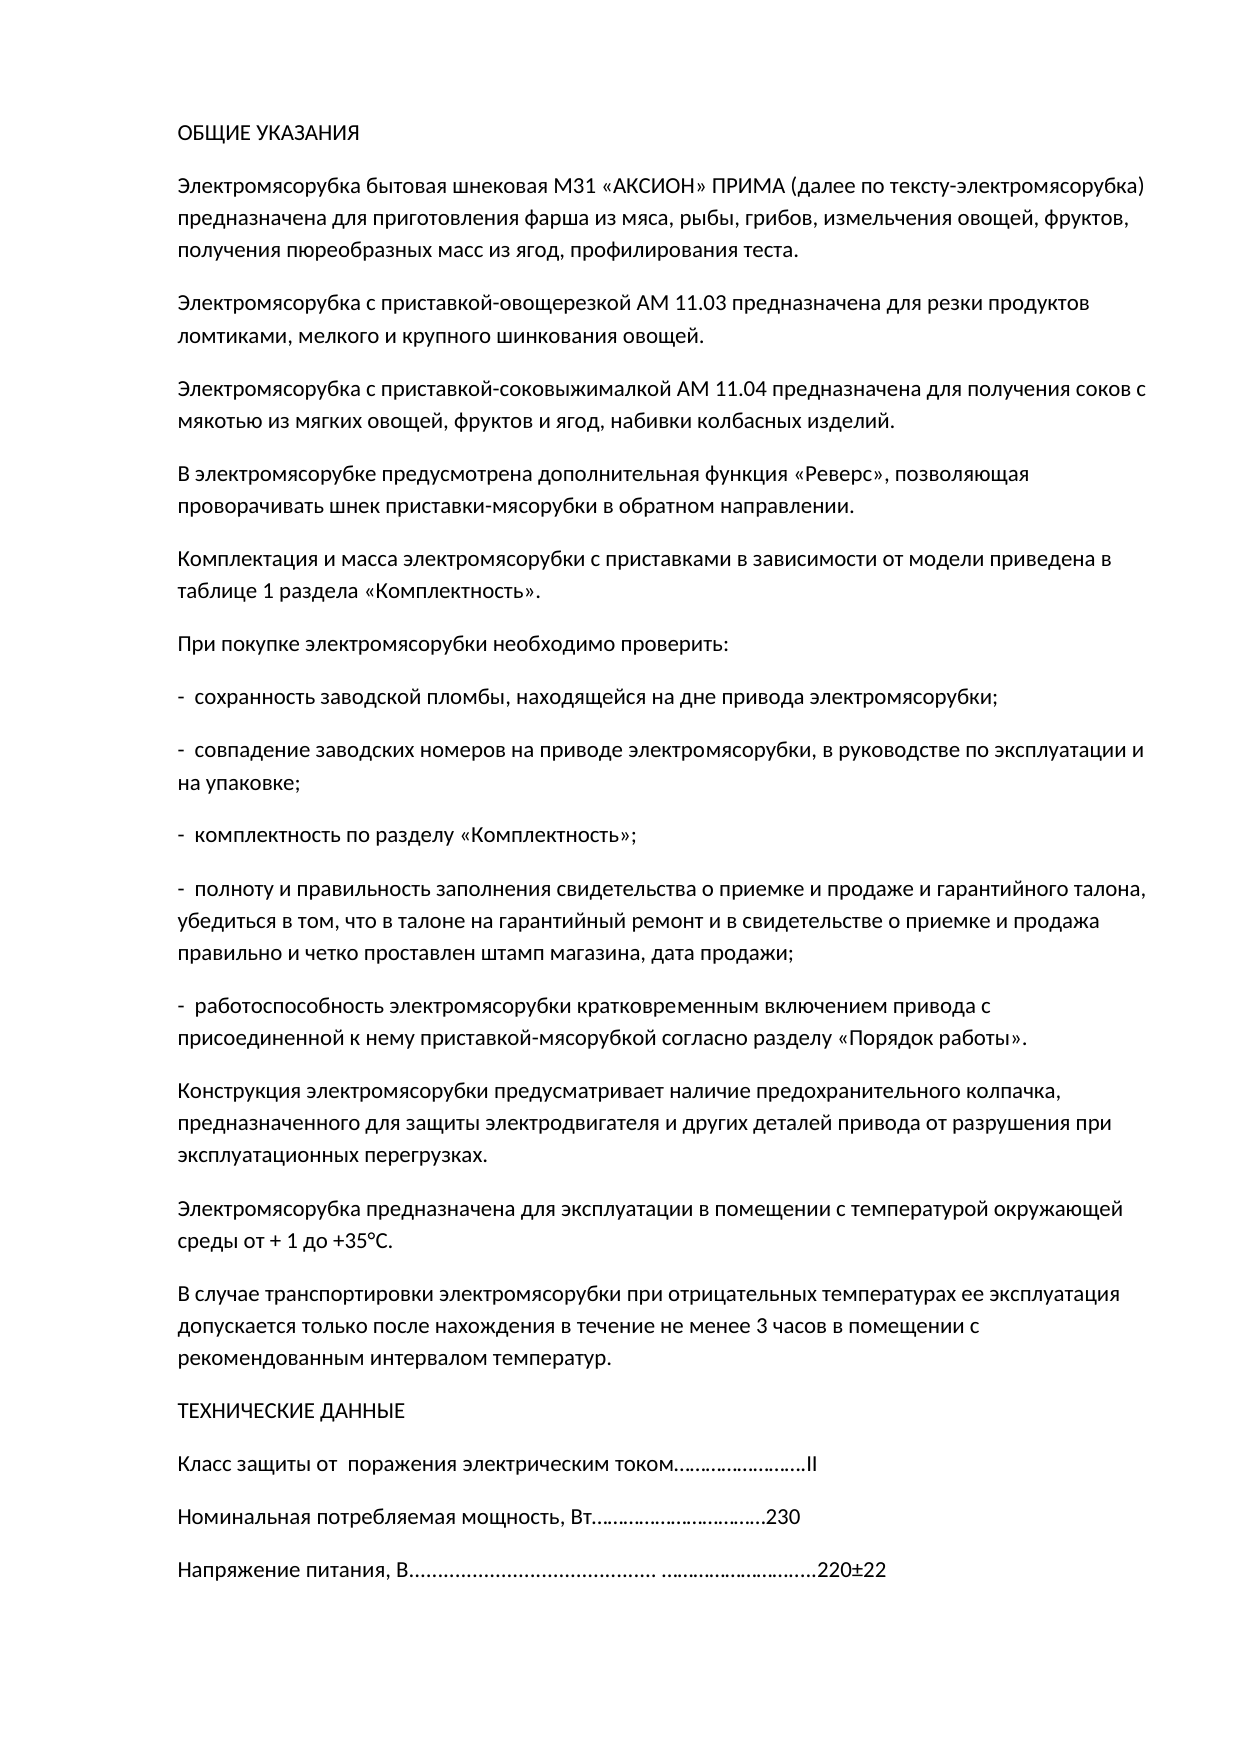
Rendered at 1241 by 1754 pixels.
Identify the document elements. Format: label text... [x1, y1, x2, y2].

text Конструкция электромясорубки предусматривает наличие предохранительного колпачка, предназначенного для защиты электродвигателя и других деталей привода от разрушения при эксплуатационных перегрузках. [177, 1076, 1152, 1169]
text Номинальная потребляемая мощность, Вт……………………………230 [177, 1502, 1152, 1530]
text ОБЩИЕ УКАЗАНИЯ [177, 118, 1152, 146]
text При покупке электромясорубки необходимо проверить: [177, 629, 1152, 657]
text Электромясорубка с приставкой-соковыжималкой AM 11.04 предназначена для получения соков с мякотью из мягких овощей, фруктов и ягод, набивки колбасных изделий. [177, 374, 1152, 434]
text - сохранность заводской пломбы, находящейся на дне привода электромясорубки; [177, 682, 1152, 710]
text Электромясорубка с приставкой-овощерезкой AM 11.03 предназначена для резки продуктов ломтиками, мелкого и крупного шинкования овощей. [177, 288, 1152, 349]
text - совпадение заводских номеров на приводе электро­мясорубки, в руководстве по эксплуатации и на упаковке; [177, 735, 1152, 796]
text Электромясорубка бытовая шнековая М31 «АКСИОН» ПРИМА (далее по тексту-электромясорубка) предназначена для приготовления фарша из мяса, рыбы, грибов, измельчения овощей, фруктов, получения пюреобразных масс из ягод, профилирования теста. [177, 171, 1152, 263]
text - полноту и правильность заполнения свидетельства о приемке и продаже и гарантийного талона, убедиться в том, что в талоне на гарантийный ремонт и в свидетельстве о приемке и продажа правильно и четко проставлен штамп магазина, дата продажи; [177, 874, 1152, 966]
text Класс защиты от поражения электрическим током…………………….II [177, 1449, 1152, 1477]
text ТЕХНИЧЕСКИЕ ДАННЫЕ [177, 1396, 1152, 1424]
text - комплектность по разделу «Комплектность»; [177, 821, 1152, 849]
text Электромясорубка предназначена для эксплуатации в помещении с температурой окружающей среды от + 1 до +35°С. [177, 1194, 1152, 1254]
text В случае транспортировки электромясорубки при отрицательных температурах ее эксплуатация допускается только после нахождения в течение не менее 3 часов в помещении с рекомендованным интервалом температур. [177, 1279, 1152, 1371]
text Комплектация и масса электромясорубки с приставками в зависимости от модели приведена в таблице 1 раздела «Комплектность». [177, 544, 1152, 604]
text Напряжение питания, В........................................... …………………….....220±22 [177, 1555, 1152, 1583]
text - работоспособность электромясорубки кратковре­менным включением привода с присоединенной к нему приставкой-мясорубкой согласно разделу «Порядок работы». [177, 991, 1152, 1051]
text В электромясорубке предусмотрена дополнительная функция «Реверс», позволяющая проворачивать шнек приставки-мясорубки в обратном направлении. [177, 459, 1152, 519]
